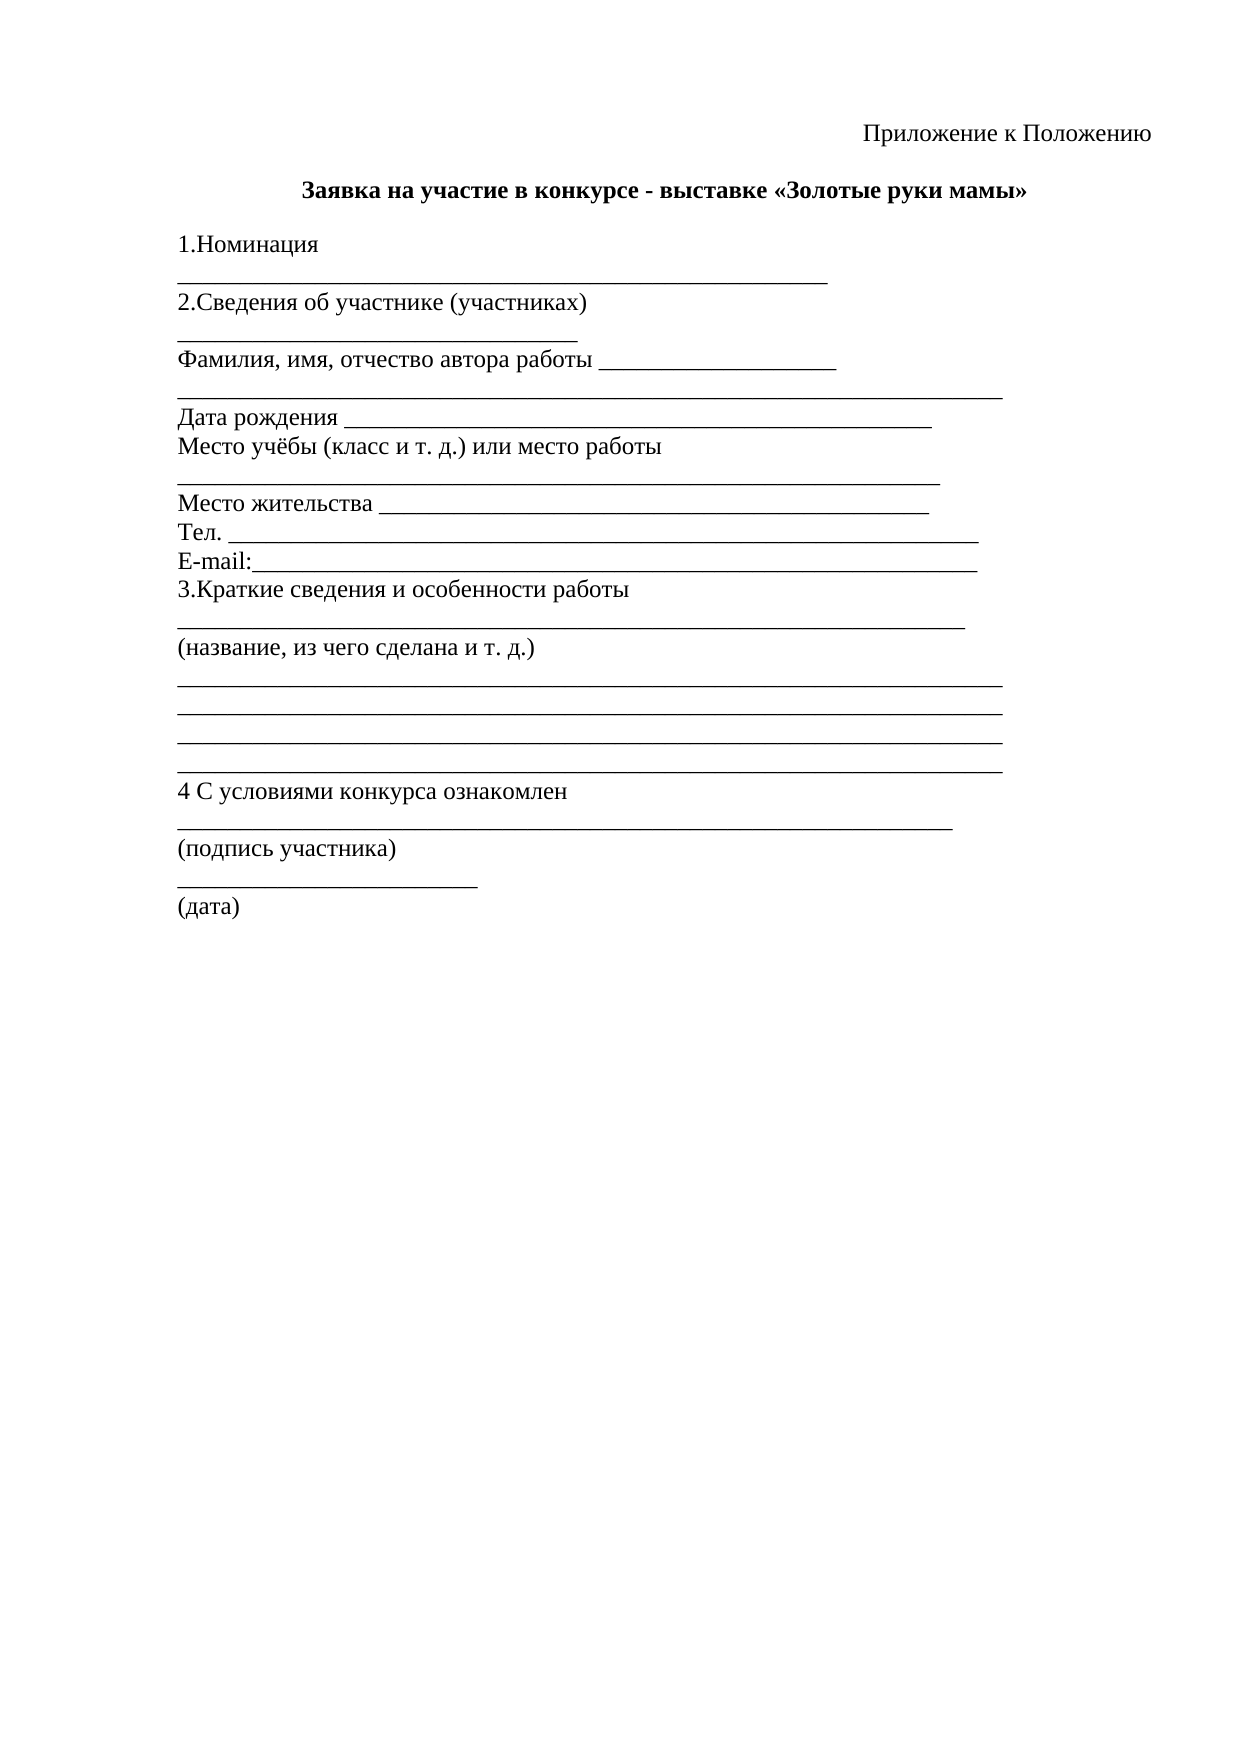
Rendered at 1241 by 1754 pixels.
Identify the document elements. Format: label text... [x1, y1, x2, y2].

text Место учёбы (класс и т. д.) или место работы [177, 431, 1152, 459]
text ________________________ [177, 862, 1152, 891]
text (название, из чего сделана и т. д.) [177, 632, 1152, 661]
text 3.Краткие сведения и особенности работы [177, 574, 1152, 603]
text 1.Номинация [177, 229, 1152, 258]
text Приложение к Положению [177, 118, 1152, 147]
text __________________________________________________________________ [177, 718, 1152, 747]
text __________________________________________________________________ [177, 689, 1152, 718]
text Тел. ____________________________________________________________ [177, 517, 1152, 546]
text Место жительства ____________________________________________ [177, 488, 1152, 517]
text Заявка на участие в конкурсе - выставке «Золотые руки мамы» [177, 176, 1152, 204]
text Фамилия, имя, отчество автора работы ___________________ [177, 344, 1152, 373]
text Дата рождения _______________________________________________ [177, 402, 1152, 431]
text ______________________________________________________________ [177, 804, 1152, 833]
text 4 С условиями конкурса ознакомлен [177, 776, 1152, 804]
text E-mail:__________________________________________________________ [177, 546, 1152, 574]
text ____________________________________________________ [177, 258, 1152, 287]
text _______________________________________________________________ [177, 603, 1152, 632]
text (подпись участника) [177, 833, 1152, 862]
text __________________________________________________________________ [177, 373, 1152, 402]
text 2.Сведения об участнике (участниках) [177, 287, 1152, 316]
text _____________________________________________________________ [177, 459, 1152, 488]
text __________________________________________________________________ [177, 661, 1152, 689]
text __________________________________________________________________ [177, 747, 1152, 776]
text ________________________________ [177, 316, 1152, 344]
text (дата) [177, 891, 1152, 919]
